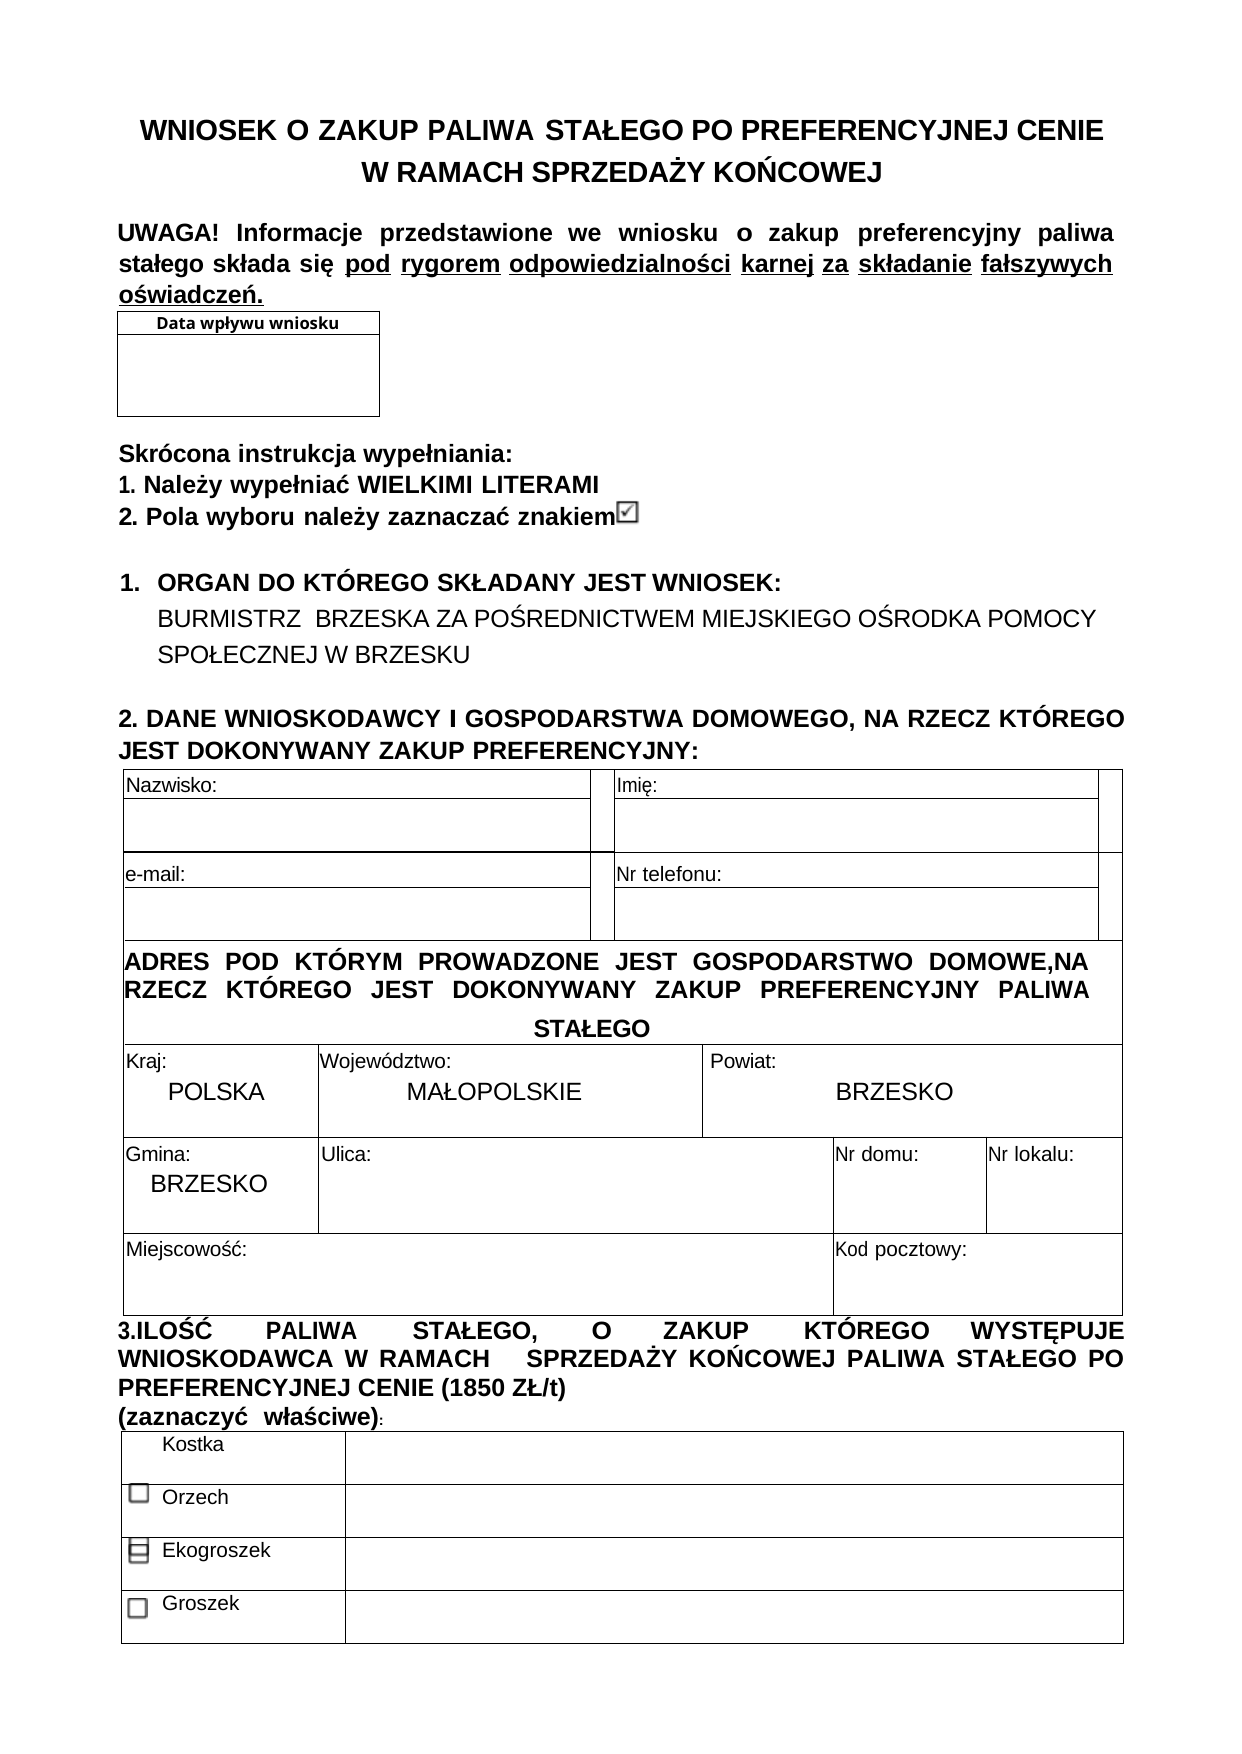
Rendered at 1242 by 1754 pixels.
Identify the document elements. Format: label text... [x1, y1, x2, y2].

table_cell Ekogroszek [122, 1538, 345, 1590]
list BURMISTRZ BRZESKA ZA POŚREDNICTWEM MIEJSKIEGO OŚRODKA POMOCY SPOŁECZNEJ W BRZESKU [157, 604, 1127, 668]
table_cell Miejscowość: [124, 1234, 833, 1315]
table_cell [615, 888, 1098, 940]
table_cell [346, 1591, 1123, 1643]
table_cell [591, 853, 614, 940]
table_cell [118, 335, 379, 416]
text 3.ILOŚĆ PALIWA STAŁEGO, O ZAKUP KTÓREGO WYSTĘPUJE WNIOSKODAWCA W RAMACH SPRZEDAŻY KOŃCOWEJ PALIWA STAŁEGO PO PREFERENCYJNEJ CENIE (1850 ZŁ/t) [118, 1316, 1125, 1402]
picture [127, 1483, 150, 1505]
text WNIOSEK O ZAKUP PALIWA STAŁEGO PO PREFERENCYJNEJ CENIE [117, 113, 1127, 146]
table_cell [1099, 853, 1122, 940]
table_cell Nr telefonu: [615, 853, 1098, 887]
table_cell Gmina: BRZESKO [124, 1138, 318, 1232]
picture [127, 1537, 150, 1566]
text W RAMACH SPRZEDAŻY KOŃCOWEJ [117, 155, 1127, 188]
table_cell [124, 799, 590, 851]
text Skrócona instrukcja wypełniania: 1. Należy wypełniać WIELKIMI LITERAMI 2. Pola wyboru należy zaznaczać znakiem [118, 439, 658, 531]
table_header [346, 1432, 1123, 1484]
text (zaznaczyć właściwe): [118, 1402, 1125, 1431]
table_cell e-mail: [124, 853, 590, 887]
table_cell Ulica: [319, 1138, 833, 1232]
table_cell [615, 799, 1098, 851]
table_cell Kod pocztowy: [834, 1234, 1122, 1315]
table_header Imię: [615, 770, 1098, 798]
table_cell Powiat: BRZESKO [703, 1045, 1122, 1137]
table_header [1099, 770, 1122, 851]
list ORGAN DO KTÓREGO SKŁADANY JEST WNIOSEK: [119, 568, 1127, 597]
table_cell [124, 888, 590, 940]
table_cell Orzech [122, 1485, 345, 1537]
text UWAGA! Informacje przedstawione we wniosku o zakup preferencyjny paliwa stałego składa się pod rygorem odpowiedzialności karnej za składanie fałszywych oświadczeń. [117, 217, 1126, 308]
table_cell Województwo: MAŁOPOLSKIE [319, 1045, 702, 1137]
table_cell [346, 1538, 1123, 1590]
table_header Nazwisko: [124, 770, 590, 798]
table_cell ADRES POD KTÓRYM PROWADZONE JEST GOSPODARSTWO DOMOWE,NA RZECZ KTÓREGO JEST DOKONYWANY ZAKUP PREFERENCYJNY PALIWA STAŁEGO [124, 941, 1122, 1044]
table_cell Groszek [122, 1591, 345, 1643]
table_cell [346, 1485, 1123, 1537]
table_cell Nr domu: [834, 1138, 986, 1232]
table_cell Kraj: POLSKA [124, 1045, 318, 1137]
text 2. DANE WNIOSKODAWCY I GOSPODARSTWA DOMOWEGO, NA RZECZ KTÓREGO JEST DOKONYWANY ZAKUP PREFERENCYJNY: [118, 704, 1125, 765]
table_header [591, 770, 614, 851]
table_header Data wpływu wniosku [118, 312, 379, 334]
table_header Kostka [122, 1432, 345, 1484]
picture [126, 1598, 148, 1621]
table_cell Nr lokalu: [987, 1138, 1122, 1232]
